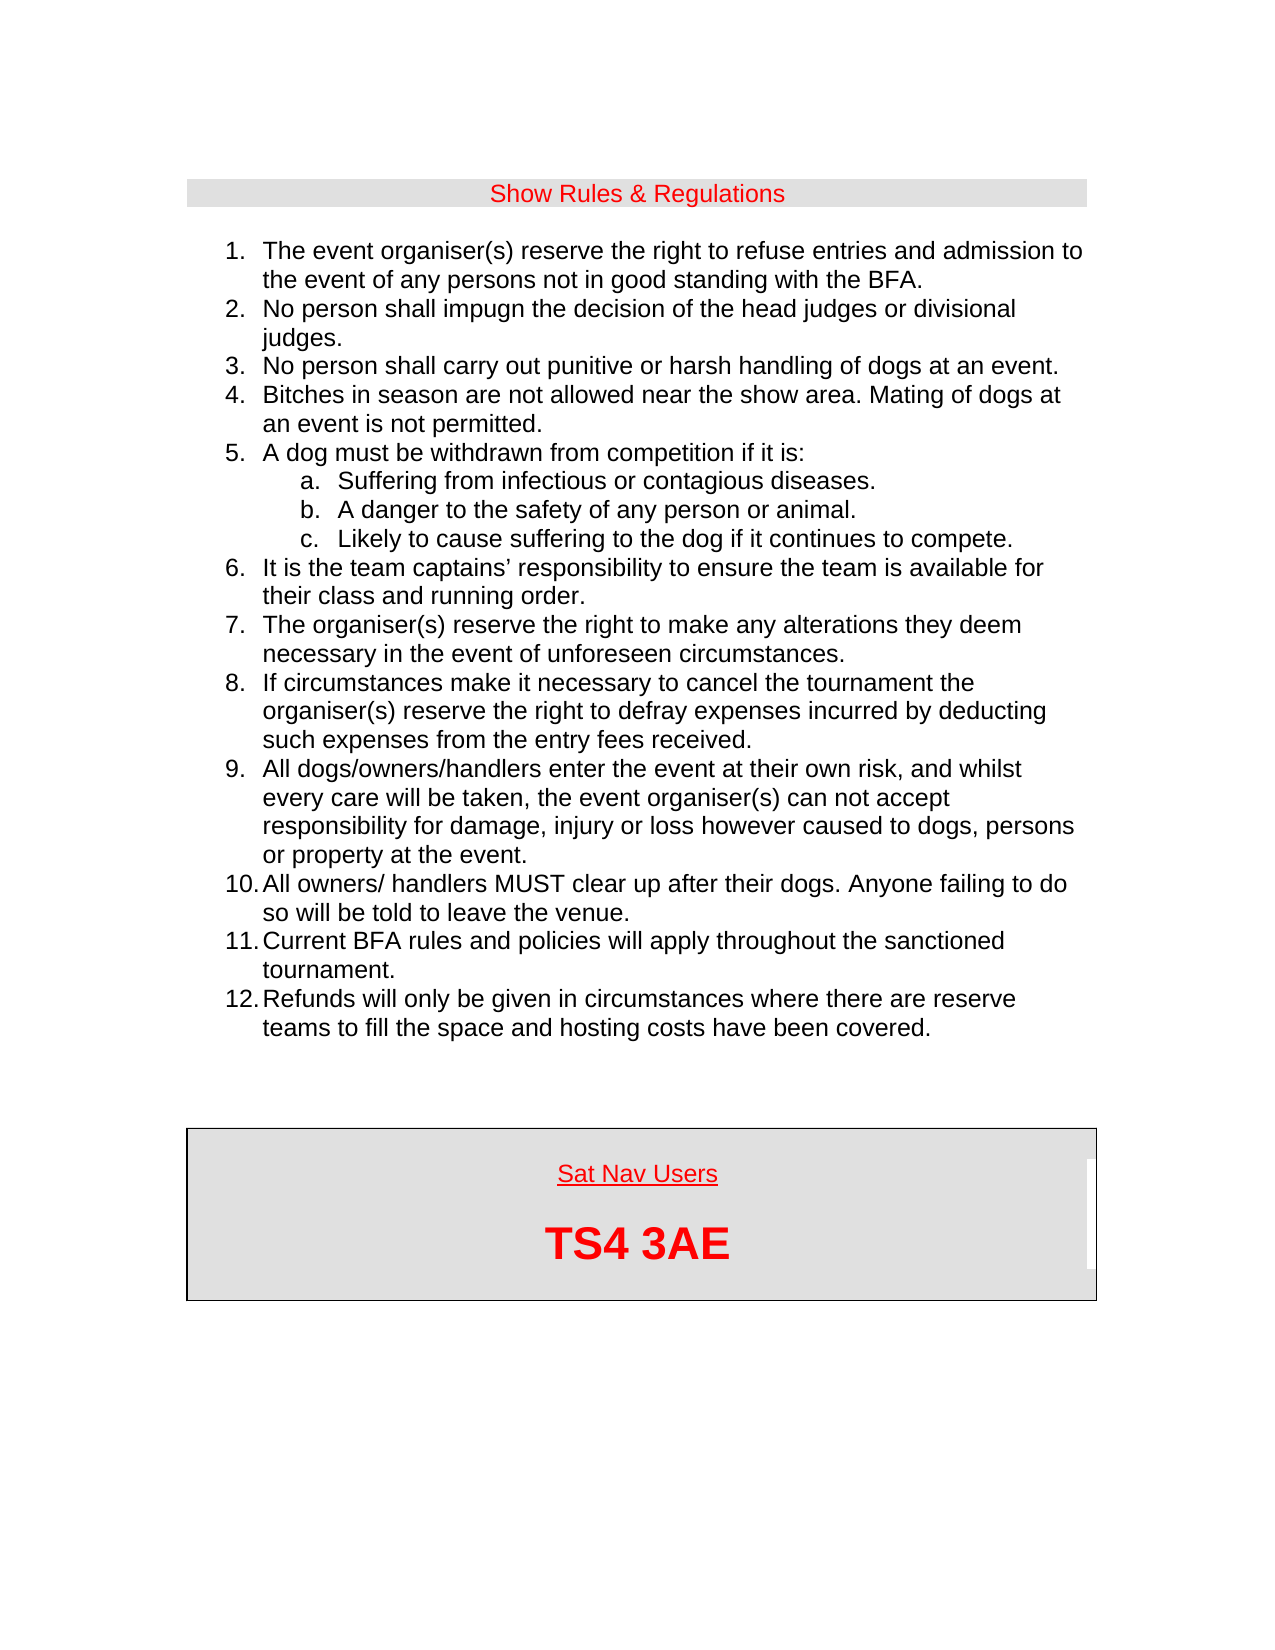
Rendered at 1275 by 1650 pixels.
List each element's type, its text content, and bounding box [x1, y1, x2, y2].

list If circumstances make it necessary to cancel the tournament the organiser(s) reserve the right to defray expenses incurred by deducting such expenses from the entry fees received. [225, 667, 1087, 754]
list The event organiser(s) reserve the right to refuse entries and admission to the event of any persons not in good standing with the BFA. [225, 236, 1087, 294]
list Likely to cause suffering to the dog if it continues to compete. [300, 524, 1087, 552]
list A danger to the safety of any person or animal. [300, 495, 1087, 524]
list Current BFA rules and policies will apply throughout the sanctioned tournament. [225, 926, 1087, 984]
list All dogs/owners/handlers enter the event at their own risk, and whilst every care will be taken, the event organiser(s) can not accept responsibility for damage, injury or loss however caused to dogs, persons or property at the event. [225, 754, 1087, 869]
list Refunds will only be given in circumstances where there are reserve teams to fill the space and hosting costs have been covered. [225, 984, 1087, 1041]
list Bitches in season are not allowed near the show area. Mating of dogs at an event is not permitted. [225, 380, 1087, 437]
text TS4 3AE [188, 1217, 1087, 1266]
list All owners/ handlers MUST clear up after their dogs. Anyone failing to do so will be told to leave the venue. [225, 869, 1087, 926]
list A dog must be withdrawn from competition if it is: [225, 437, 1087, 466]
text Sat Nav Users [188, 1159, 1087, 1188]
list Suffering from infectious or contagious diseases. [300, 466, 1087, 495]
list No person shall carry out punitive or harsh handling of dogs at an event. [225, 351, 1087, 380]
list The organiser(s) reserve the right to make any alterations they deem necessary in the event of unforeseen circumstances. [225, 610, 1087, 667]
list It is the team captains’ responsibility to ensure the team is available for their class and running order. [225, 552, 1087, 610]
list No person shall impugn the decision of the head judges or divisional judges. [225, 294, 1087, 351]
text Show Rules & Regulations [187, 179, 1087, 207]
